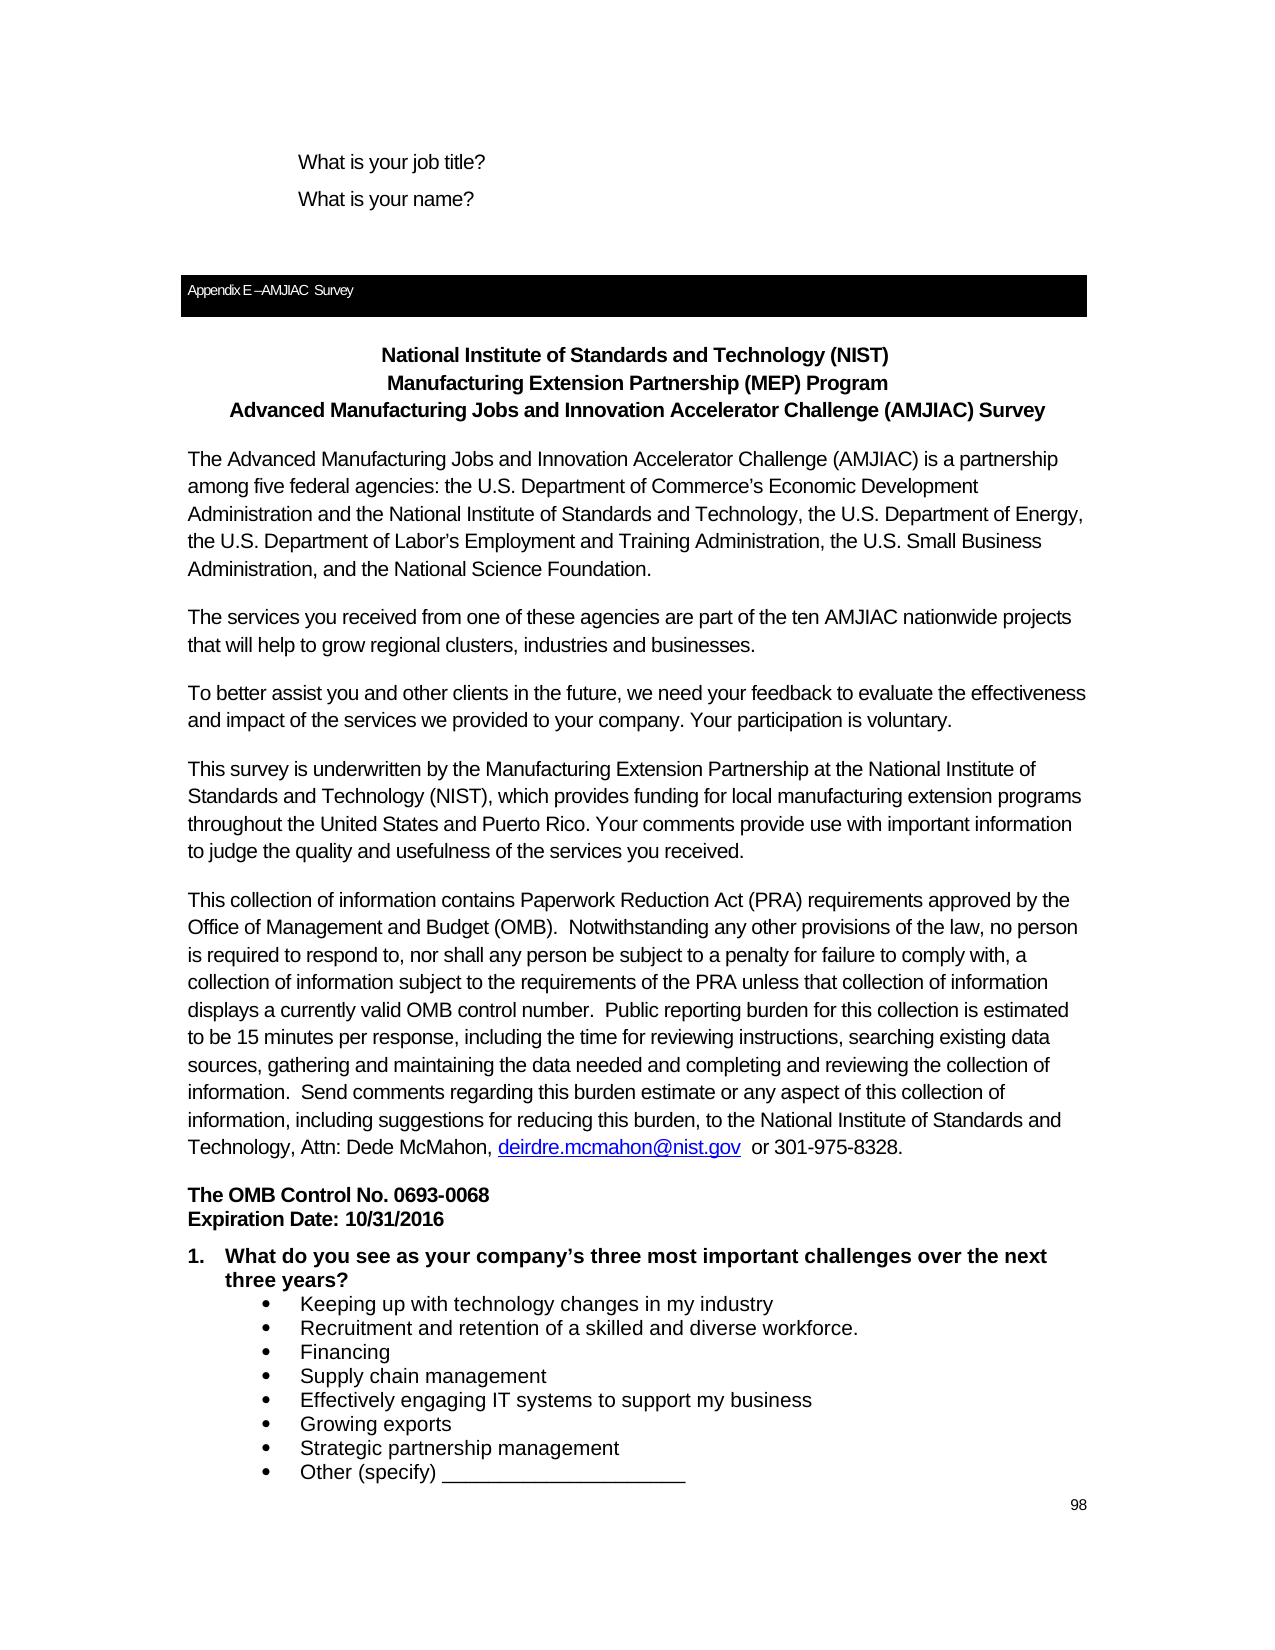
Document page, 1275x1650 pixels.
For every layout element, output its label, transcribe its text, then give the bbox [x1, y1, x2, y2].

text To better assist you and other clients in the future, we need your feedback to evaluate the effectiveness and impact of the services we provided to your company. Your participation is voluntary. [187, 681, 1087, 732]
text The Advanced Manufacturing Jobs and Innovation Accelerator Challenge (AMJIAC) is a partnership among five federal agencies: the U.S. Department of Commerce’s Economic Development Administration and the National Institute of Standards and Technology, the U.S. Department of Energy, the U.S. Department of Labor’s Employment and Training Administration, the U.S. Small Business Administration, and the National Science Foundation. [187, 447, 1087, 581]
list Supply chain management [262, 1364, 1087, 1388]
list Effectively engaging IT systems to support my business [262, 1388, 1087, 1412]
list Financing [262, 1340, 1087, 1364]
text The services you received from one of these agencies are part of the ten AMJIAC nationwide projects that will help to grow regional clusters, industries and businesses. [187, 605, 1087, 656]
text This collection of information contains Paperwork Reduction Act (PRA) requirements approved by the Office of Management and Budget (OMB). Notwithstanding any other provisions of the law, no person is required to respond to, nor shall any person be subject to a penalty for failure to comply with, a collection of information subject to the requirements of the PRA unless that collection of information displays a currently valid OMB control number. Public reporting burden for this collection is estimated to be 15 minutes per response, including the time for reviewing instructions, searching existing data sources, gathering and maintaining the data needed and completing and reviewing the collection of information. Send comments regarding this burden estimate or any aspect of this collection of information, including suggestions for reducing this burden, to the National Institute of Standards and Technology, Attn: Dede McMahon, deirdre.mcmahon@nist.gov or 301-975-8328. [187, 887, 1087, 1159]
text What is your job title? [187, 150, 1087, 174]
list What do you see as your company’s three most important challenges over the next three years? [187, 1244, 1087, 1292]
text This survey is underwritten by the Manufacturing Extension Partnership at the National Institute of Standards and Technology (NIST), which provides funding for local manufacturing extension programs throughout the United States and Puerto Rico. Your comments provide use with important information to judge the quality and usefulness of the services you received. [187, 757, 1087, 863]
text National Institute of Standards and Technology (NIST) Manufacturing Extension Partnership (MEP) Program Advanced Manufacturing Jobs and Innovation Accelerator Challenge (AMJIAC) Survey [187, 343, 1087, 422]
subtitle Appendix E –AMJIAC Survey [181, 275, 1087, 317]
text What is your name? [187, 186, 1087, 210]
list Keeping up with technology changes in my industry [262, 1292, 1087, 1316]
list Growing exports [262, 1412, 1087, 1436]
list Other (specify) _____________________ [262, 1460, 1087, 1484]
list Recruitment and retention of a skilled and diverse workforce. [262, 1316, 1087, 1340]
text The OMB Control No. 0693-0068 Expiration Date: 10/31/2016 [187, 1183, 1087, 1231]
list Strategic partnership management [262, 1436, 1087, 1460]
